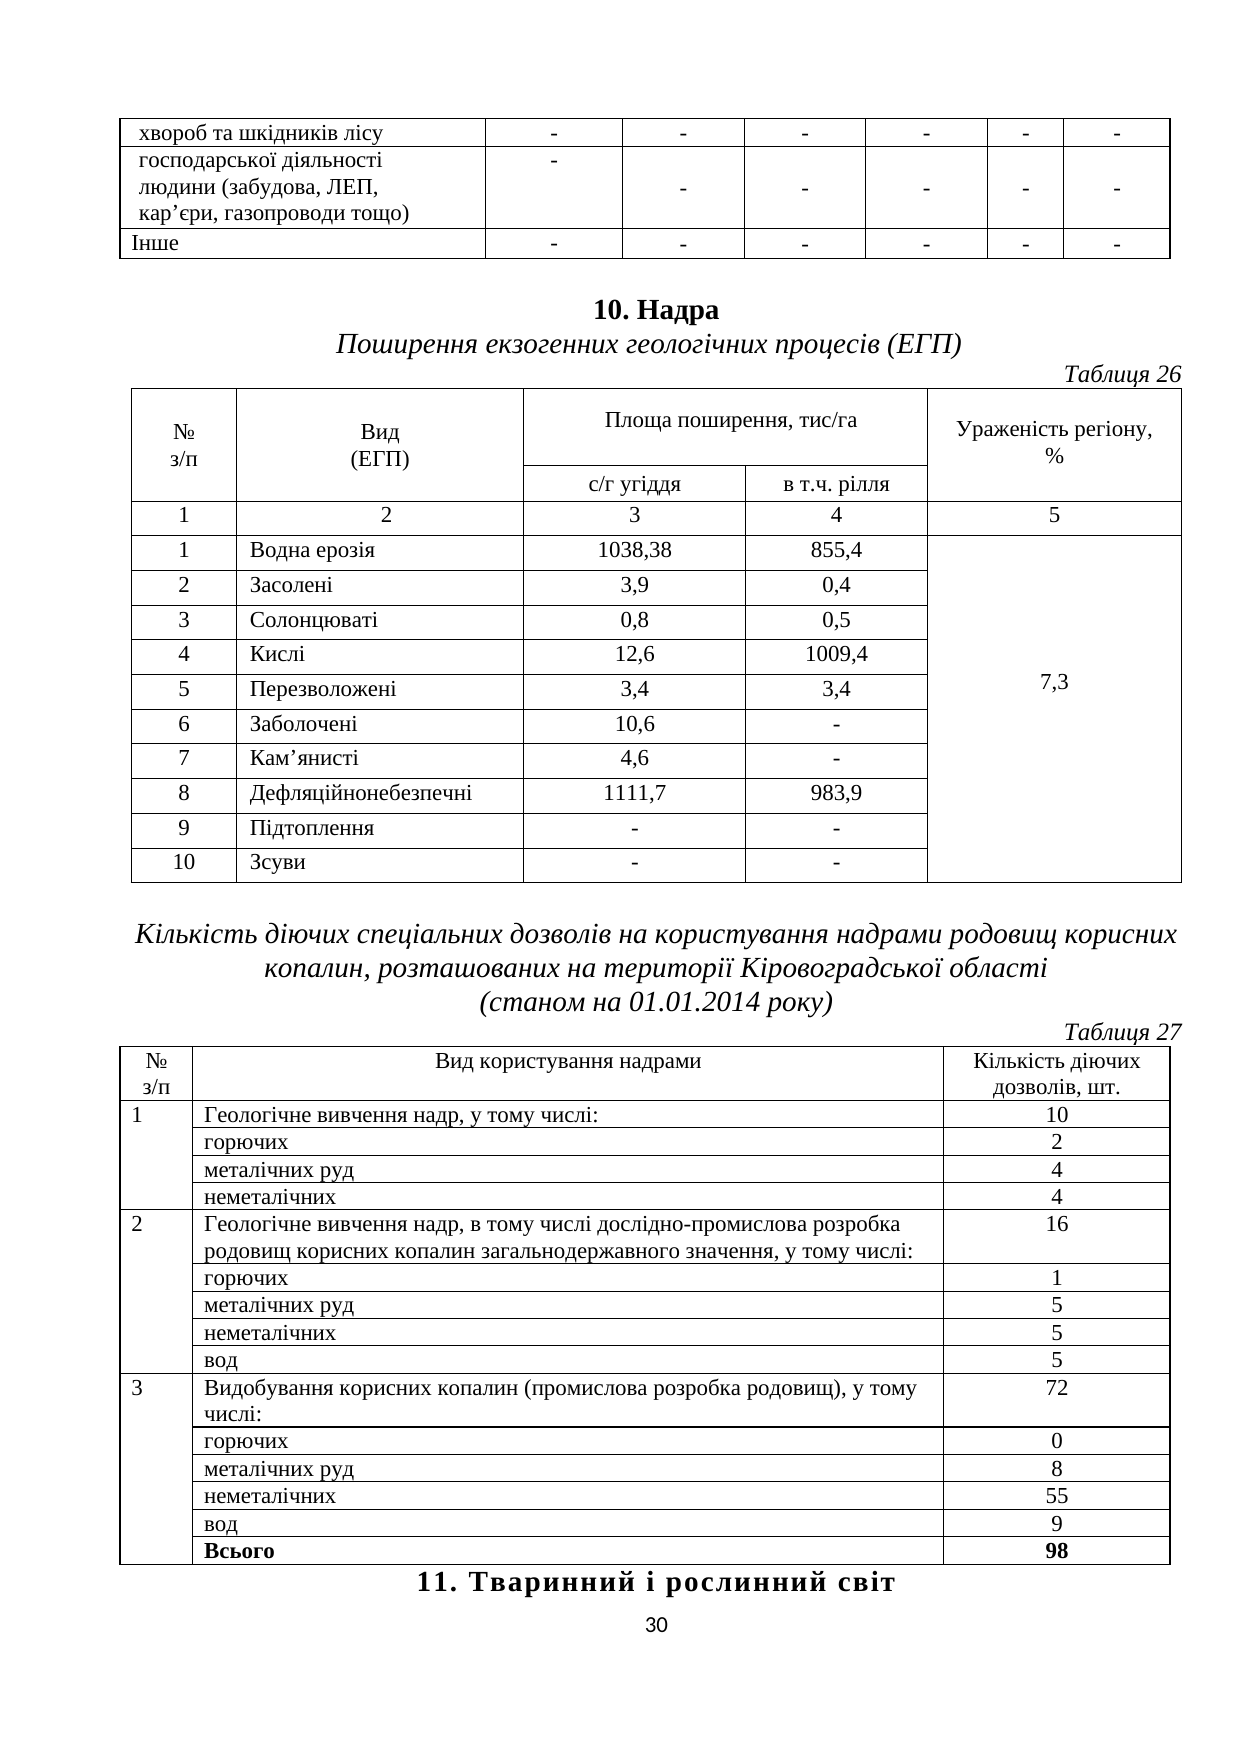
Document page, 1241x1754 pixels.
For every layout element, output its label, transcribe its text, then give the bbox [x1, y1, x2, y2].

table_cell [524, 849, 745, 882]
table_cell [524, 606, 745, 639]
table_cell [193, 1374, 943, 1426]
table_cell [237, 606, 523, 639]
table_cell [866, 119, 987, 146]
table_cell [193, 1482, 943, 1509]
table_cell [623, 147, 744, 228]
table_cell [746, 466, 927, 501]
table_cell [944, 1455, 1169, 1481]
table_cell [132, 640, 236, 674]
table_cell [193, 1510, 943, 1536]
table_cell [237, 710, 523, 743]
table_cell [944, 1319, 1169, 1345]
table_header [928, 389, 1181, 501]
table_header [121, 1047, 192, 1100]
text Поширення екзогенних геологічних процесів (ЕГП) [116, 326, 1181, 359]
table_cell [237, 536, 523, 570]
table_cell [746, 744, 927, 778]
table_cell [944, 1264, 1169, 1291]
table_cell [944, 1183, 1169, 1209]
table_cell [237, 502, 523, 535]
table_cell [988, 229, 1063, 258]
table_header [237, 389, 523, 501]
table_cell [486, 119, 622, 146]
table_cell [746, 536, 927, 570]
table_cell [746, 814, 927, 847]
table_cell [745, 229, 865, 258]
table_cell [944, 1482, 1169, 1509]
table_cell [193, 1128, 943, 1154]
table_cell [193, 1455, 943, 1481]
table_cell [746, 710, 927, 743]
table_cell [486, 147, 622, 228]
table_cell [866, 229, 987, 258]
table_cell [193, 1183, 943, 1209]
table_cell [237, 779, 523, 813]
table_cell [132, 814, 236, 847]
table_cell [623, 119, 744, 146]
text Кількість діючих спеціальних дозволів на користування надрами родовищ корисних копалин, розташованих на території Кіровоградської області [131, 917, 1181, 984]
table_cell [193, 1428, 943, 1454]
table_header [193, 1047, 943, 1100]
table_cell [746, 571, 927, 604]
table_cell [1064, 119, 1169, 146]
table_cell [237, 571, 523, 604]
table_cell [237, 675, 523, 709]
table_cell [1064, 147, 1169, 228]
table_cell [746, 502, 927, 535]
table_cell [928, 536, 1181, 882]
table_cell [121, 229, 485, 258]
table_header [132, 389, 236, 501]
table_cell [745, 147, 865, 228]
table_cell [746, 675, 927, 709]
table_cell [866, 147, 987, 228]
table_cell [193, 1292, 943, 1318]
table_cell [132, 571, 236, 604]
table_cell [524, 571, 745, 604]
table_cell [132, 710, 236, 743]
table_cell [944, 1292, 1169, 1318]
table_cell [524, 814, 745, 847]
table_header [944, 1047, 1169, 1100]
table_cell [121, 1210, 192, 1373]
text 10. Надра [131, 292, 1181, 326]
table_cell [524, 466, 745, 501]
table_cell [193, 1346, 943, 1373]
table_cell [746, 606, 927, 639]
text 11. Тваринний і рослинний світ [131, 1564, 1181, 1598]
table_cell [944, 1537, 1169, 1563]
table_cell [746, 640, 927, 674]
text (станом на 01.01.2014 року) [131, 984, 1181, 1017]
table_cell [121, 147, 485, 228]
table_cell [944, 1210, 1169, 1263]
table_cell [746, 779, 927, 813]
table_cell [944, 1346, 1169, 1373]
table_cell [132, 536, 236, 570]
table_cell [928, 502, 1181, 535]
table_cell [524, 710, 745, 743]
text Таблиця 26 [739, 359, 1181, 388]
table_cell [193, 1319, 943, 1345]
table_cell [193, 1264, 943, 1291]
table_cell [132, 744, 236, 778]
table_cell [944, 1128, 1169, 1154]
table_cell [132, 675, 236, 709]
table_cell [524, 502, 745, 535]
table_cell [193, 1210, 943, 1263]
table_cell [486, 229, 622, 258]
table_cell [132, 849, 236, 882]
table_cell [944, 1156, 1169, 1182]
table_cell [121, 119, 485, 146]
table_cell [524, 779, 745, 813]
text Таблиця 27 [795, 1017, 1181, 1046]
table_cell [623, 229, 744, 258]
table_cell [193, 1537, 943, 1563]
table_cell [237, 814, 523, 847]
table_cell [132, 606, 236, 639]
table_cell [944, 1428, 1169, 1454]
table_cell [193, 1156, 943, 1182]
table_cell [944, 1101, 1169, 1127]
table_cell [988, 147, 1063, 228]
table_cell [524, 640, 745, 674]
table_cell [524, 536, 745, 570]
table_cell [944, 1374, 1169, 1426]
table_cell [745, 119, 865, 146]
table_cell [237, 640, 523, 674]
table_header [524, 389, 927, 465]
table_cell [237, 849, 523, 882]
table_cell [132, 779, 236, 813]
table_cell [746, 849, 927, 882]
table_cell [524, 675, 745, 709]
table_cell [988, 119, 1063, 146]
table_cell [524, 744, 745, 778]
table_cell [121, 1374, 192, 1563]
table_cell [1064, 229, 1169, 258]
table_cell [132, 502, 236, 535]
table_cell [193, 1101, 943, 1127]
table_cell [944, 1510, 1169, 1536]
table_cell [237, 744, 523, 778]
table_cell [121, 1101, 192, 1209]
